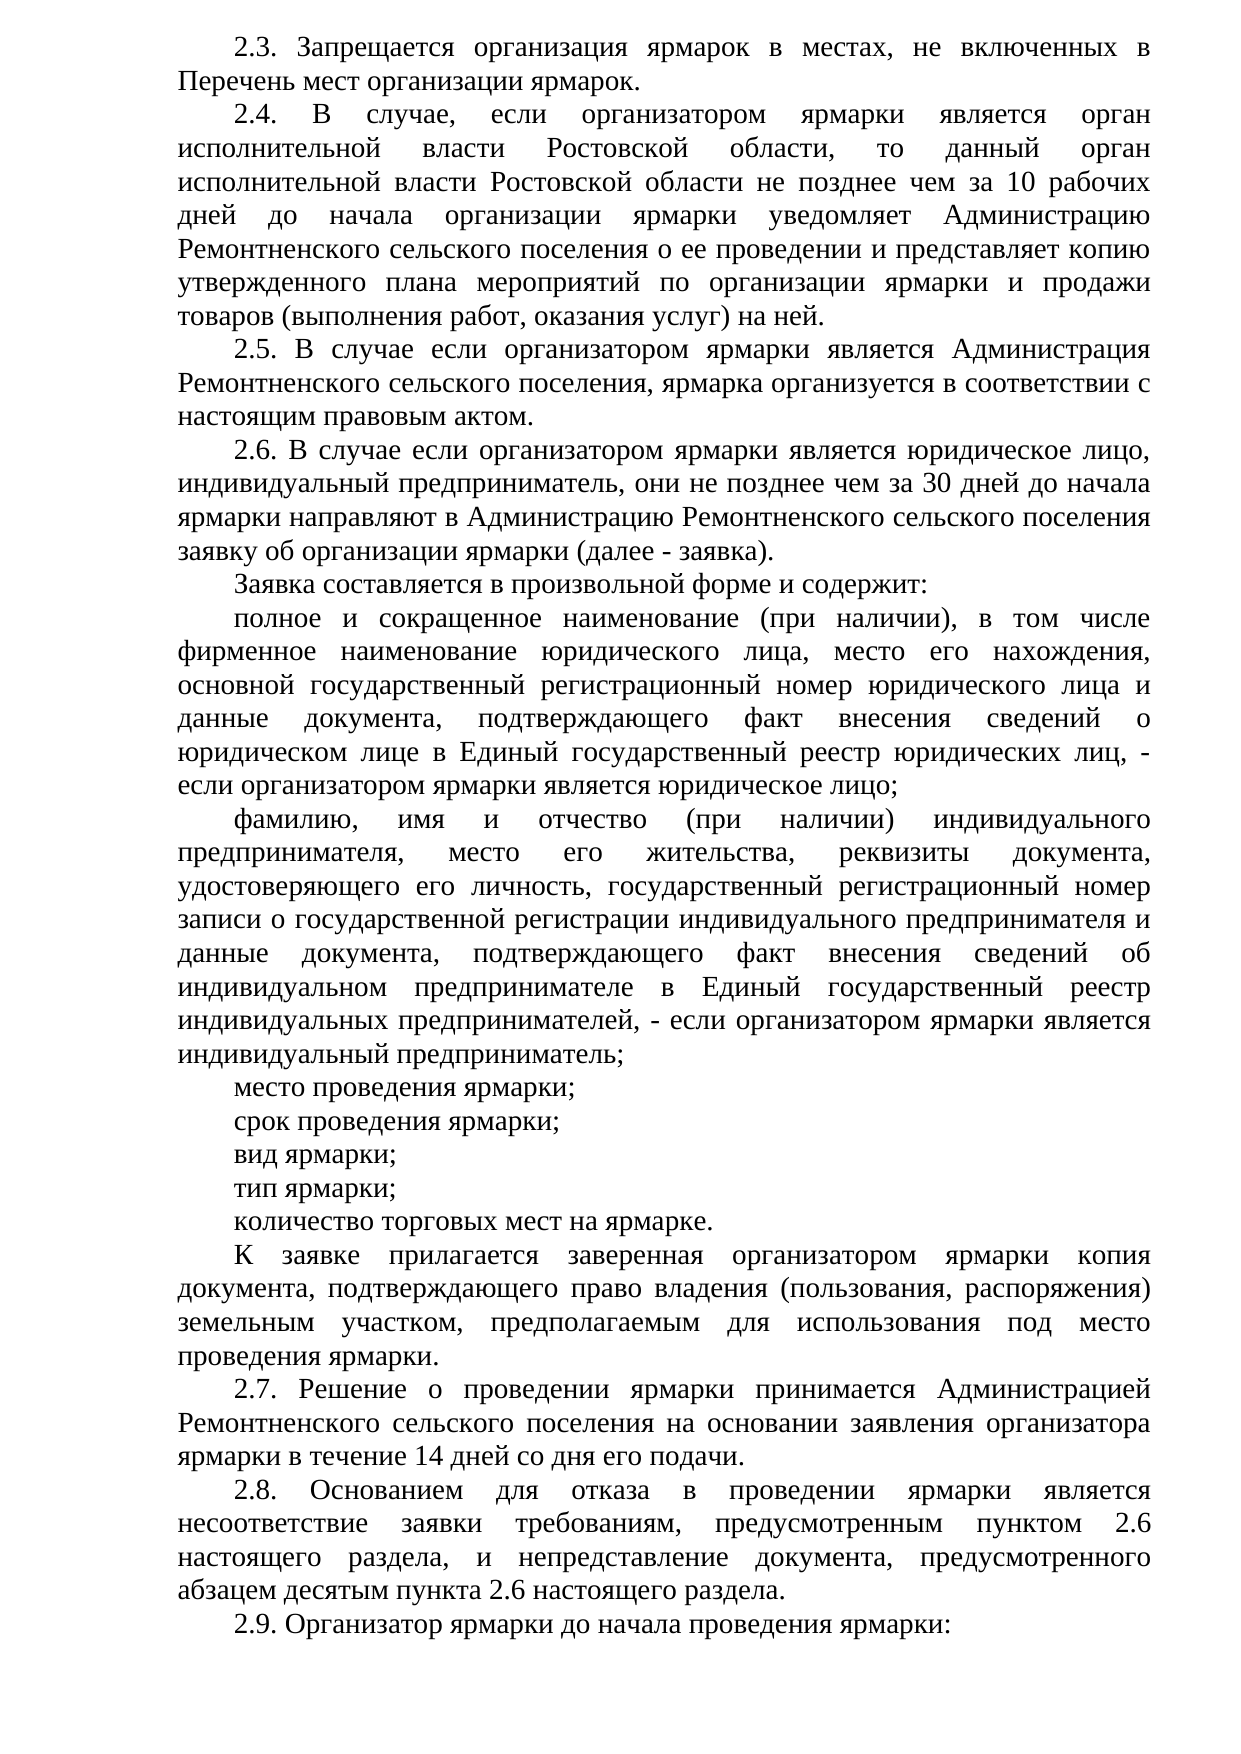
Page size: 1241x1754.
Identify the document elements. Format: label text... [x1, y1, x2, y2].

text полное и сокращенное наименование (при наличии), в том числе фирменное наименование юридического лица, место его нахождения, основной государственный регистрационный номер юридического лица и данные документа, подтверждающего факт внесения сведений о юридическом лице в Единый государственный реестр юридических лиц, - если организатором ярмарки является юридическое лицо; [177, 600, 1152, 801]
text 2.3. Запрещается организация ярмарок в местах, не включенных в Перечень мест организации ярмарок. [177, 29, 1152, 97]
text 2.7. Решение о проведении ярмарки принимается Администрацией Ремонтненского сельского поселения на основании заявления организатора ярмарки в течение 14 дней со дня его подачи. [177, 1371, 1152, 1472]
text тип ярмарки; [177, 1170, 1152, 1203]
text вид ярмарки; [177, 1136, 1152, 1170]
text фамилию, имя и отчество (при наличии) индивидуального предпринимателя, место его жительства, реквизиты документа, удостоверяющего его личность, государственный регистрационный номер записи о государственной регистрации индивидуального предпринимателя и данные документа, подтверждающего факт внесения сведений об индивидуальном предпринимателе в Единый государственный реестр индивидуальных предпринимателей, - если организатором ярмарки является индивидуальный предприниматель; [177, 801, 1152, 1069]
text место проведения ярмарки; [177, 1069, 1152, 1103]
text срок проведения ярмарки; [177, 1103, 1152, 1136]
text 2.8. Основанием для отказа в проведении ярмарки является несоответствие заявки требованиям, предусмотренным пунктом 2.6 настоящего раздела, и непредставление документа, предусмотренного абзацем десятым пункта 2.6 настоящего раздела. [177, 1472, 1152, 1606]
text 2.5. В случае если организатором ярмарки является Администрация Ремонтненского сельского поселения, ярмарка организуется в соответствии с настоящим правовым актом. [177, 331, 1152, 432]
text 2.6. В случае если организатором ярмарки является юридическое лицо, индивидуальный предприниматель, они не позднее чем за 30 дней до начала ярмарки направляют в Администрацию Ремонтненского сельского поселения заявку об организации ярмарки (далее - заявка). [177, 432, 1152, 566]
text 2.4. В случае, если организатором ярмарки является орган исполнительной власти Ростовской области, то данный орган исполнительной власти Ростовской области не позднее чем за 10 рабочих дней до начала организации ярмарки уведомляет Администрацию Ремонтненского сельского поселения о ее проведении и представляет копию утвержденного плана мероприятий по организации ярмарки и продажи товаров (выполнения работ, оказания услуг) на ней. [177, 97, 1152, 331]
text Заявка составляется в произвольной форме и содержит: [177, 566, 1152, 600]
text 2.9. Организатор ярмарки до начала проведения ярмарки: [177, 1606, 1152, 1639]
text количество торговых мест на ярмарке. [177, 1203, 1152, 1237]
text К заявке прилагается заверенная организатором ярмарки копия документа, подтверждающего право владения (пользования, распоряжения) земельным участком, предполагаемым для использования под место проведения ярмарки. [177, 1237, 1152, 1371]
